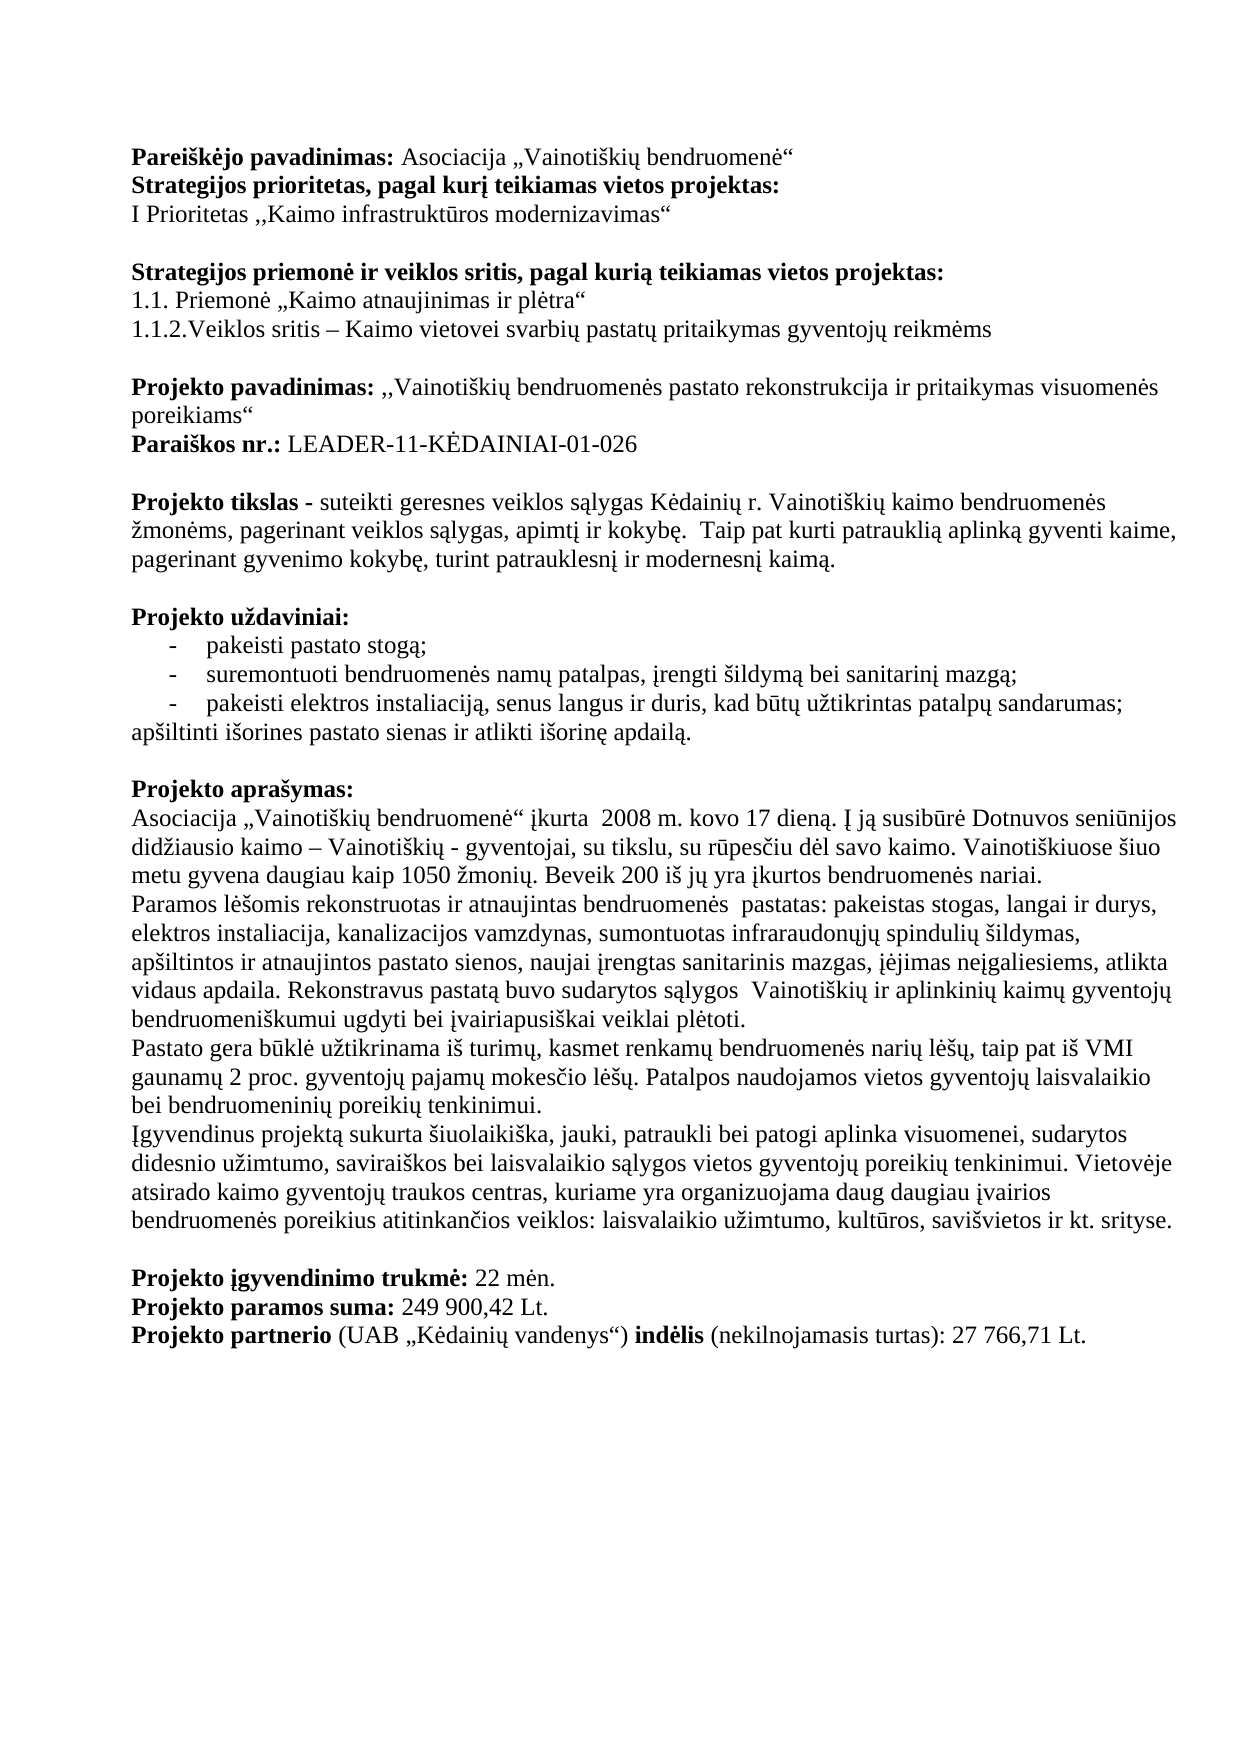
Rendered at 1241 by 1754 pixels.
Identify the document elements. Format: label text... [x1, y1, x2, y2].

text Asociacija „Vainotiškių bendruomenė“ įkurta 2008 m. kovo 17 dieną. Į ją susibūrė Dotnuvos seniūnijos didžiausio kaimo – Vainotiškių - gyventojai, su tikslu, su rūpesčiu dėl savo kaimo. Vainotiškiuose šiuo metu gyvena daugiau kaip 1050 žmonių. Beveik 200 iš jų yra įkurtos bendruomenės nariai. [131, 803, 1181, 889]
text Strategijos prioritetas, pagal kurį teikiamas vietos projektas: [131, 171, 1165, 199]
text Įgyvendinus projektą sukurta šiuolaikiška, jauki, patraukli bei patogi aplinka visuomenei, sudarytos didesnio užimtumo, saviraiškos bei laisvalaikio sąlygos vietos gyventojų poreikių tenkinimui. Vietovėje atsirado kaimo gyventojų traukos centras, kuriame yra organizuojama daug daugiau įvairios bendruomenės poreikius atitinkančios veiklos: laisvalaikio užimtumo, kultūros, savišvietos ir kt. srityse. [131, 1119, 1181, 1234]
text Paramos lėšomis rekonstruotas ir atnaujintas bendruomenės pastatas: pakeistas stogas, langai ir durys, elektros instaliacija, kanalizacijos vamzdynas, sumontuotas infraraudonųjų spindulių šildymas, apšiltintos ir atnaujintos pastato sienos, naujai įrengtas sanitarinis mazgas, įėjimas neįgaliesiems, atlikta vidaus apdaila. Rekonstravus pastatą buvo sudarytos sąlygos Vainotiškių ir aplinkinių kaimų gyventojų bendruomeniškumui ugdyti bei įvairiapusiškai veiklai plėtoti. [131, 889, 1181, 1033]
text I Prioritetas ,,Kaimo infrastruktūros modernizavimas“ [131, 199, 1165, 228]
text 1.1.2.Veiklos sritis – Kaimo vietovei svarbių pastatų pritaikymas gyventojų reikmėms [131, 314, 1181, 343]
text Projekto įgyvendinimo trukmė: 22 mėn. [131, 1263, 1181, 1292]
text Paraiškos nr.: LEADER-11-KĖDAINIAI-01-026 [131, 429, 1181, 458]
list pakeisti elektros instaliaciją, senus langus ir duris, kad būtų užtikrintas patalpų sandarumas; [169, 688, 1181, 717]
text apšiltinti išorines pastato sienas ir atlikti išorinę apdailą. [131, 717, 1181, 746]
text Pareiškėjo pavadinimas: Asociacija „Vainotiškių bendruomenė“ [131, 142, 1181, 171]
text Pastato gera būklė užtikrinama iš turimų, kasmet renkamų bendruomenės narių lėšų, taip pat iš VMI gaunamų 2 proc. gyventojų pajamų mokesčio lėšų. Patalpos naudojamos vietos gyventojų laisvalaikio bei bendruomeninių poreikių tenkinimui. [131, 1033, 1181, 1119]
text Projekto tikslas - suteikti geresnes veiklos sąlygas Kėdainių r. Vainotiškių kaimo bendruomenės žmonėms, pagerinant veiklos sąlygas, apimtį ir kokybę. Taip pat kurti patrauklią aplinką gyventi kaime, pagerinant gyvenimo kokybę, turint patrauklesnį ir modernesnį kaimą. [131, 487, 1181, 573]
text Projekto pavadinimas: ,,Vainotiškių bendruomenės pastato rekonstrukcija ir pritaikymas visuomenės poreikiams“ [131, 372, 1181, 429]
text Projekto paramos suma: 249 900,42 Lt. Projekto partnerio (UAB „Kėdainių vandenys“) indėlis (nekilnojamasis turtas): 27 766,71 Lt. [131, 1292, 1181, 1349]
list suremontuoti bendruomenės namų patalpas, įrengti šildymą bei sanitarinį mazgą; [169, 659, 1181, 688]
text Strategijos priemonė ir veiklos sritis, pagal kurią teikiamas vietos projektas: [131, 257, 1181, 286]
text Projekto aprašymas: [131, 774, 1181, 803]
text Projekto uždaviniai: [131, 602, 1181, 631]
text 1.1. Priemonė „Kaimo atnaujinimas ir plėtra“ [131, 286, 1165, 314]
list pakeisti pastato stogą; [169, 631, 1181, 659]
